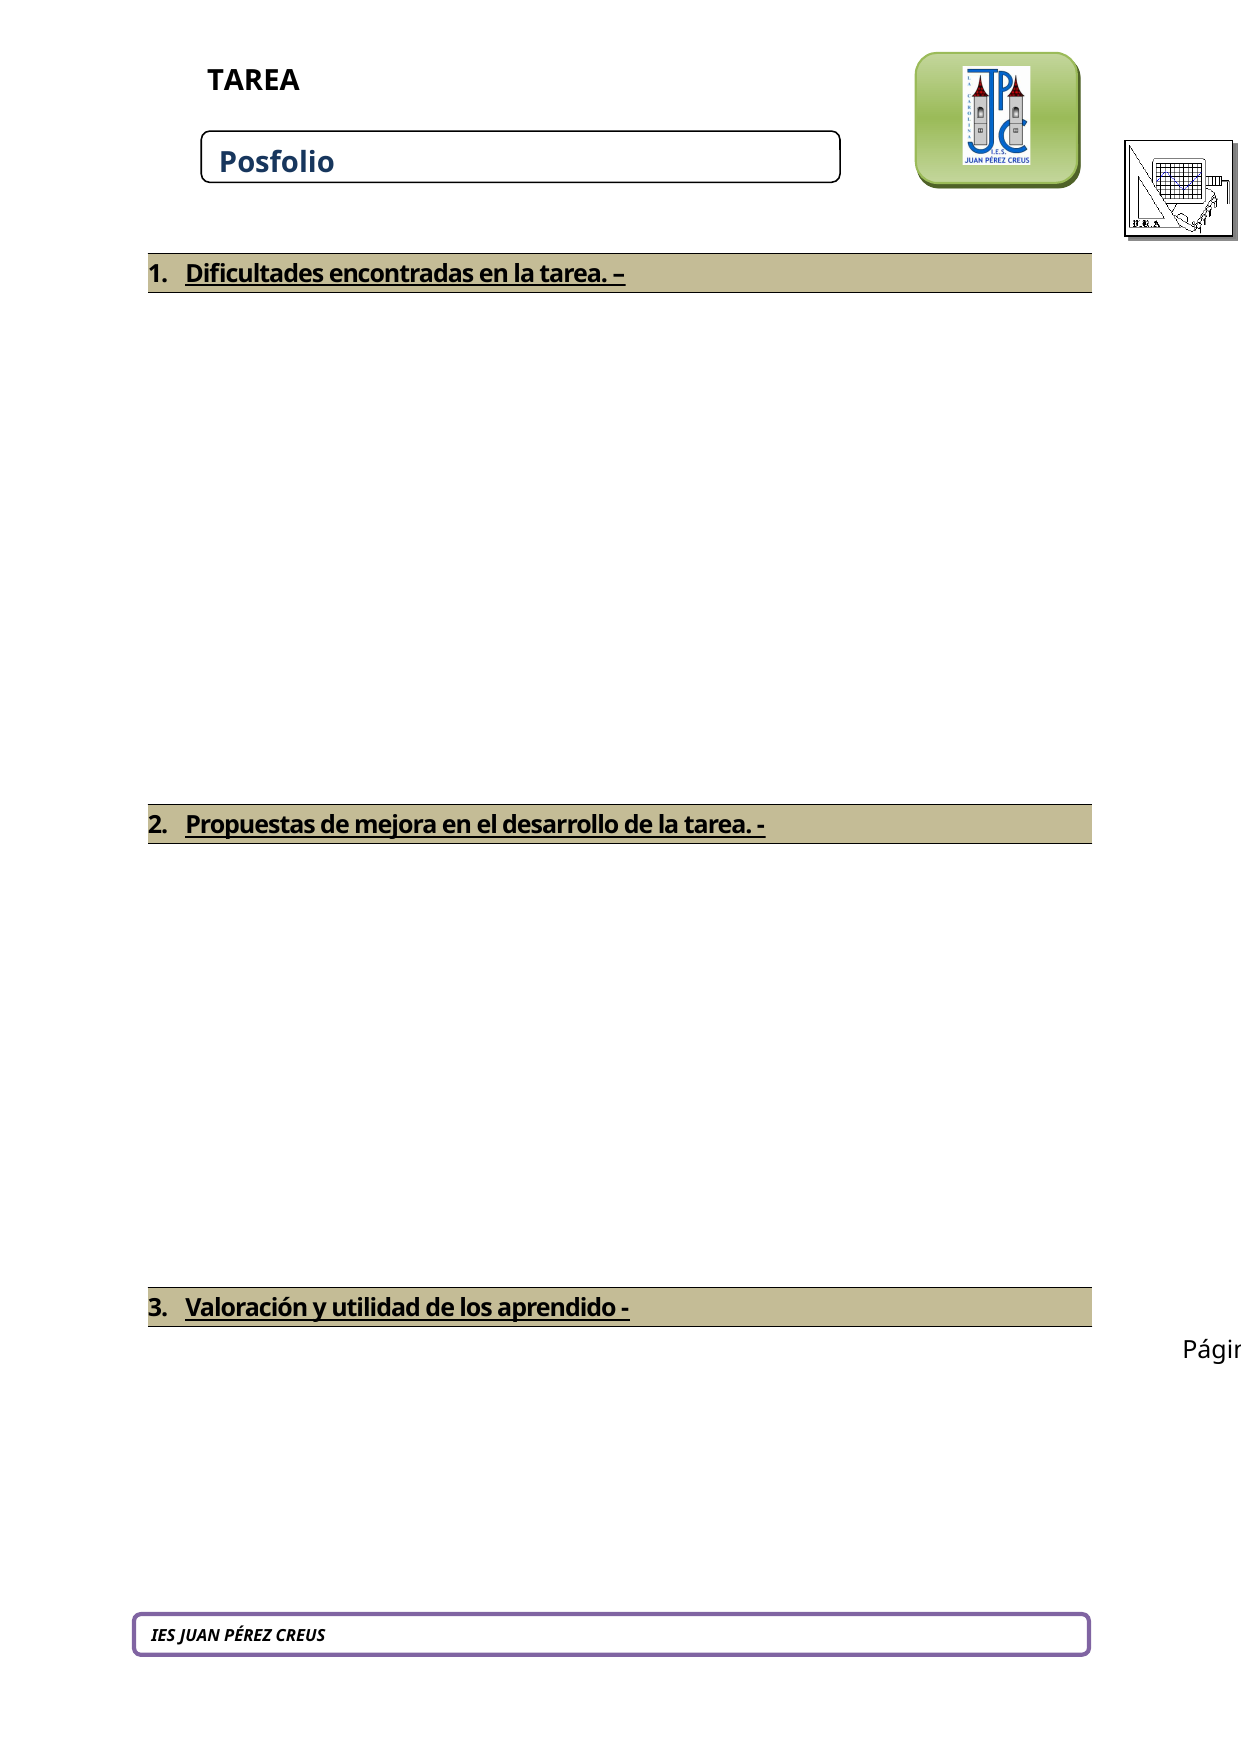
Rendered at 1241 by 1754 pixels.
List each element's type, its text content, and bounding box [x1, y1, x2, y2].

title Valoración y utilidad de los aprendido - [148, 1288, 1092, 1326]
title Dificultades encontradas en la tarea. – [148, 254, 1092, 292]
picture [962, 66, 1031, 165]
title Propuestas de mejora en el desarrollo de la tarea. - [148, 805, 1092, 843]
picture [1126, 141, 1232, 235]
